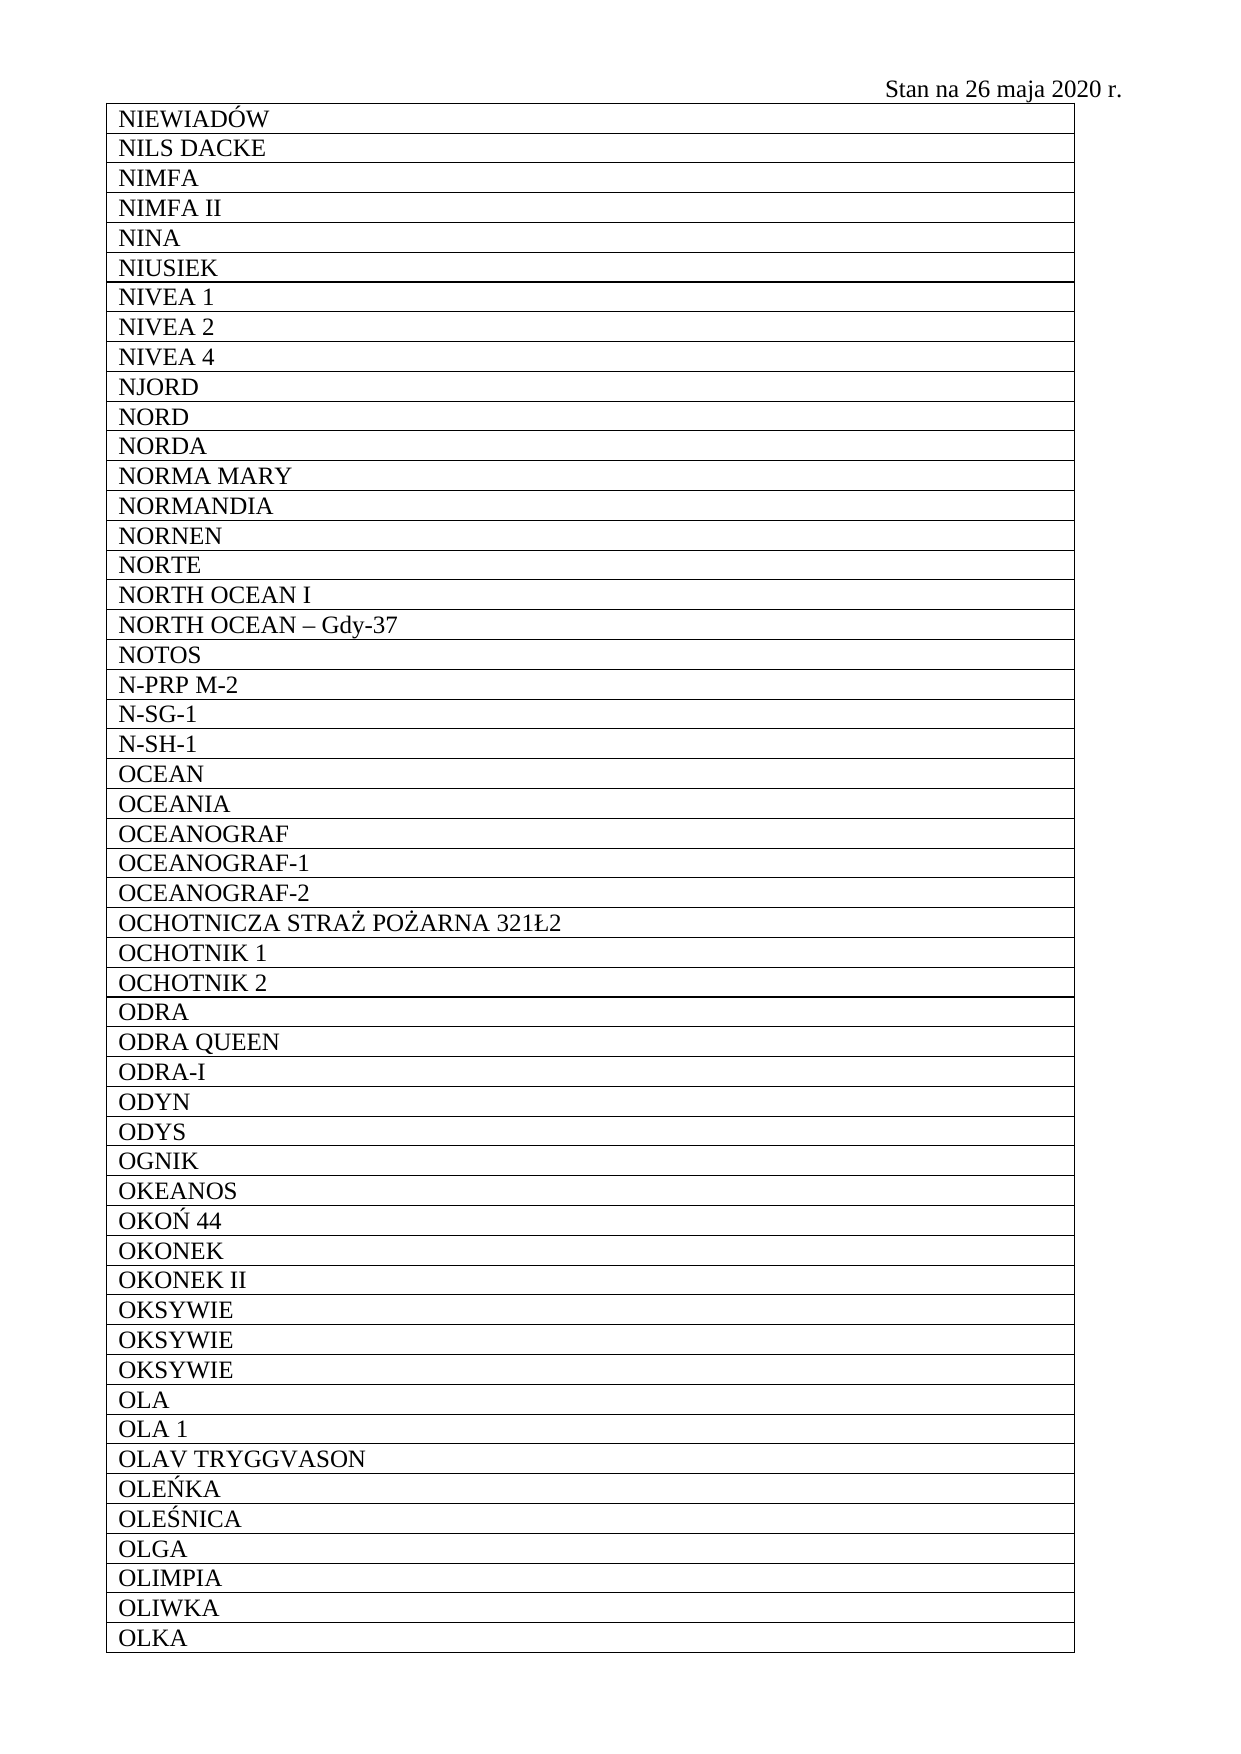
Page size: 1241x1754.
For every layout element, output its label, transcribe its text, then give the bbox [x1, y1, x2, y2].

table_cell NORMANDIA [107, 491, 1074, 520]
table_cell OCHOTNIK 1 [107, 938, 1074, 967]
table_cell OLGA [107, 1534, 1074, 1562]
table_cell NORNEN [107, 521, 1074, 549]
table_cell OLA [107, 1385, 1074, 1413]
table_cell – Gdy-37 [107, 610, 1074, 639]
table_cell NIEWIADÓW [107, 104, 1074, 132]
table_cell OKSYWIE [107, 1355, 1074, 1384]
table_cell OKSYWIE [107, 1325, 1074, 1354]
table_cell OKONEK II [107, 1266, 1074, 1294]
table_cell NIMFA II [107, 193, 1074, 222]
table_cell ODYS [107, 1117, 1074, 1145]
table_cell OLA 1 [107, 1415, 1074, 1443]
table_cell NIVEA 1 [107, 283, 1074, 311]
table_cell OKEANOS [107, 1176, 1074, 1205]
table_cell OGNIK [107, 1146, 1074, 1175]
table_cell NINA [107, 223, 1074, 252]
table_cell OLIWKA [107, 1593, 1074, 1622]
table_cell NILS DACKE [107, 134, 1074, 162]
table_cell OLEŚNICA [107, 1504, 1074, 1533]
table_cell OCEANOGRAF-1 [107, 849, 1074, 877]
table_cell ODYN [107, 1087, 1074, 1116]
table_cell OCEANIA [107, 789, 1074, 818]
table_cell ODRA-I [107, 1057, 1074, 1086]
table_cell N-SH-1 [107, 729, 1074, 758]
table_cell NIMFA [107, 163, 1074, 192]
table_cell OLIMPIA [107, 1564, 1074, 1592]
table_cell NORD [107, 402, 1074, 430]
table_cell OCHOTNICZA STRAŻ POŻARNA 321Ł2 [107, 908, 1074, 937]
table_cell ODRA QUEEN [107, 1027, 1074, 1056]
table_cell NOTOS [107, 640, 1074, 669]
table_cell OKSYWIE [107, 1295, 1074, 1324]
table_cell OCEANOGRAF-2 [107, 878, 1074, 907]
table_cell N-SG-1 [107, 700, 1074, 728]
table_cell NIUSIEK [107, 253, 1074, 281]
table_cell OLEŃKA [107, 1474, 1074, 1503]
table_cell OLAV TRYGGVASON [107, 1444, 1074, 1473]
table_cell NORMA MARY [107, 461, 1074, 490]
table_cell NIVEA 2 [107, 312, 1074, 341]
table_cell OKOŃ 44 [107, 1206, 1074, 1235]
table_cell NIVEA 4 [107, 342, 1074, 371]
table_cell OCEAN [107, 759, 1074, 788]
table_cell N-PRP M-2 [107, 670, 1074, 698]
table_cell I [107, 580, 1074, 609]
table_cell ODRA [107, 998, 1074, 1026]
table_cell OKONEK [107, 1236, 1074, 1264]
table_cell NJORD [107, 372, 1074, 401]
table_cell NORDA [107, 431, 1074, 460]
table_cell NORTE [107, 551, 1074, 579]
table_cell OCEANOGRAF [107, 819, 1074, 847]
table_cell OLKA [107, 1623, 1074, 1652]
table_cell OCHOTNIK 2 [107, 968, 1074, 996]
